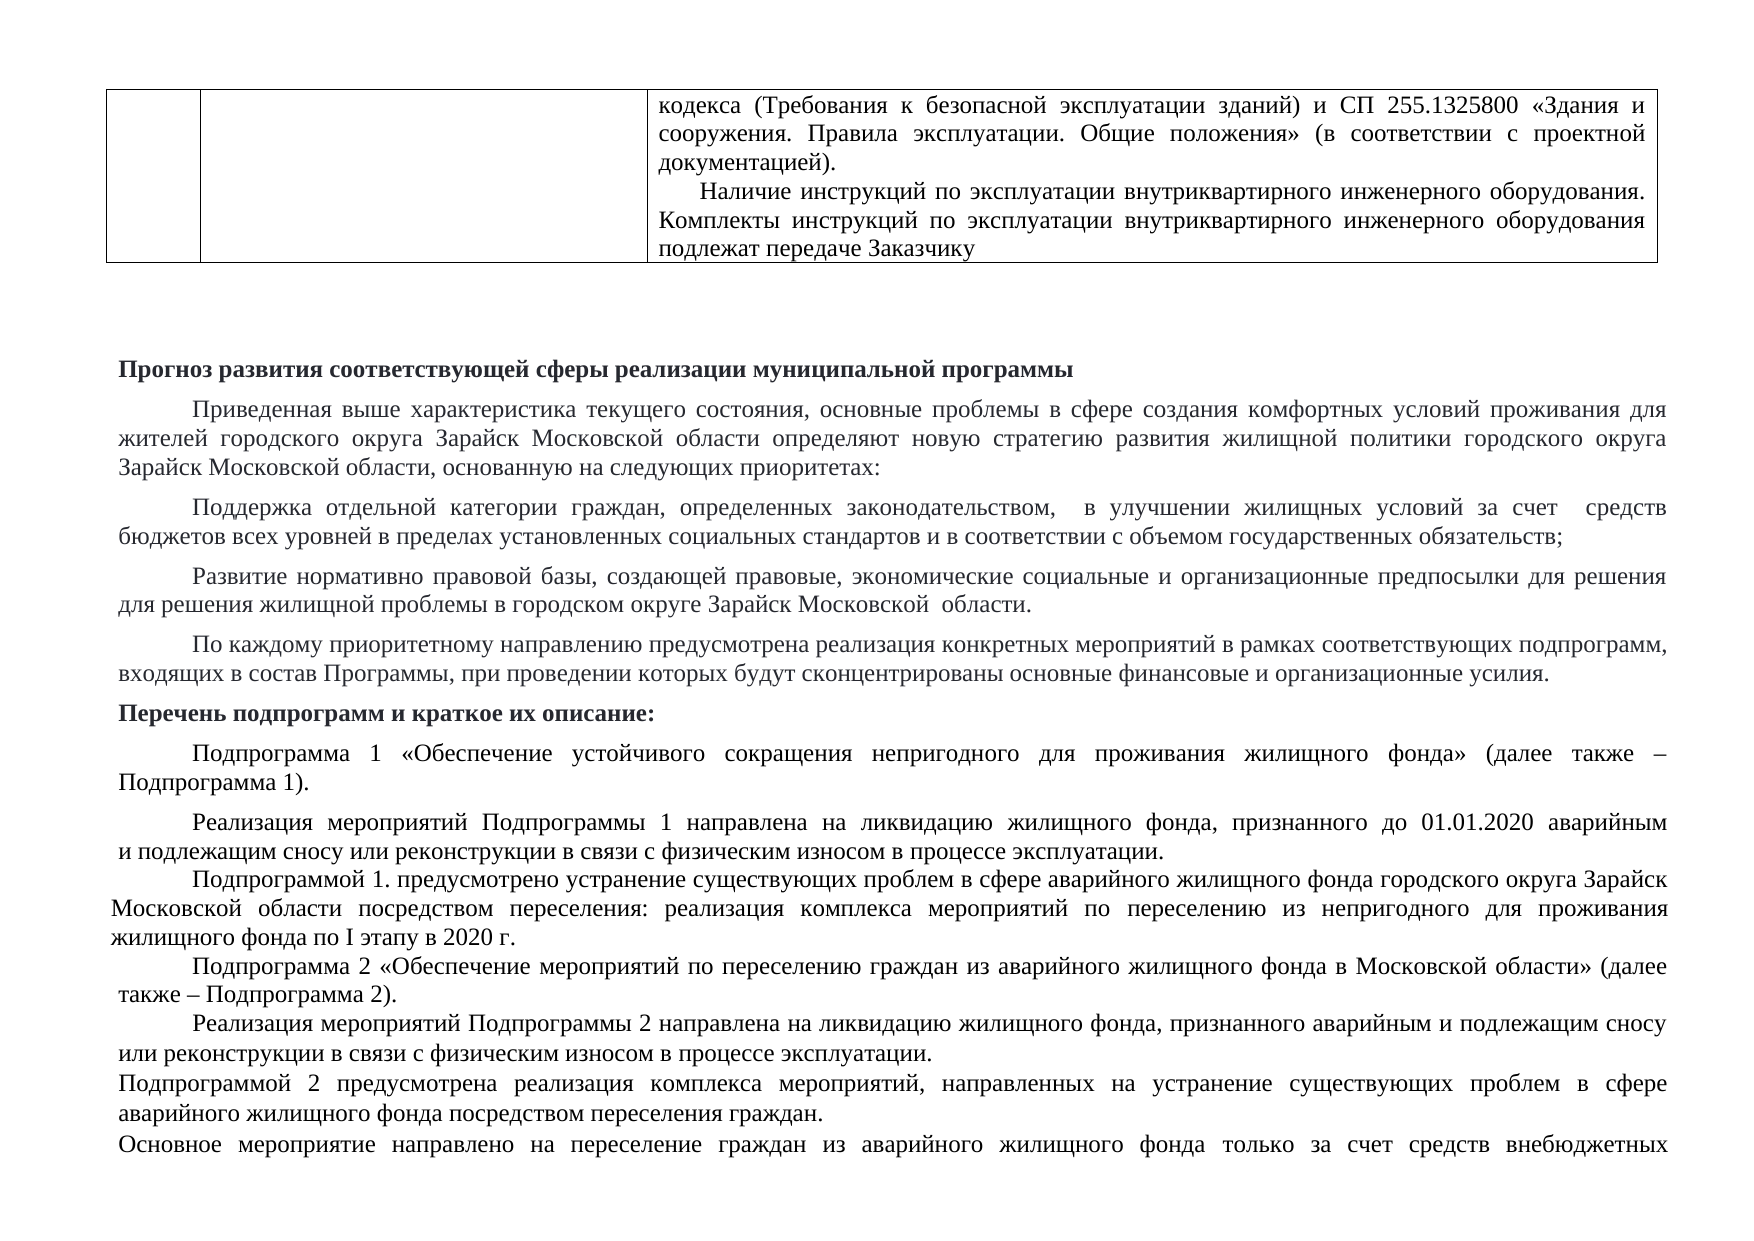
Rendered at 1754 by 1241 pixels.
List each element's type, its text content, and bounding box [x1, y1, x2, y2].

text Перечень подпрограмм и краткое их описание: [118, 698, 1668, 727]
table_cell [201, 90, 647, 262]
text Подпрограммой 2 предусмотрена реализация комплекса мероприятий, направленных на устранение существующих проблем в сфере аварийного жилищного фонда посредством переселения граждан. [118, 1068, 1668, 1127]
text Подпрограмма 1 «Обеспечение устойчивого сокращения непригодного для проживания жилищного фонда» (далее также – Подпрограмма 1). [118, 738, 1668, 796]
text Подпрограмма 2 «Обеспечение мероприятий по переселению граждан из аварийного жилищного фонда в Московской области» (далее также – Подпрограмма 2). [118, 951, 1668, 1008]
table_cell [648, 90, 1657, 262]
text Приведенная выше характеристика текущего состояния, основные проблемы в сфере создания комфортных условий проживания для жителей городского округа Зарайск Московской области определяют новую стратегию развития жилищной политики городского округа Зарайск Московской области, основанную на следующих приоритетах: [118, 394, 1668, 481]
table_cell 6 [107, 90, 200, 262]
text Поддержка отдельной категории граждан, определенных законодательством, в улучшении жилищных условий за счет средств бюджетов всех уровней в пределах установленных социальных стандартов и в соответствии с объемом государственных обязательств; [118, 492, 1668, 549]
text Реализация мероприятий Подпрограммы 2 направлена на ликвидацию жилищного фонда, признанного аварийным и подлежащим сносу или реконструкции в связи с физическим износом в процессе эксплуатации. [118, 1008, 1668, 1067]
text По каждому приоритетному направлению предусмотрена реализация конкретных мероприятий в рамках соответствующих подпрограмм, входящих в состав Программы, при проведении которых будут сконцентрированы основные финансовые и организационные усилия. [118, 629, 1668, 687]
text Реализация мероприятий Подпрограммы 1 направлена на ликвидацию жилищного фонда, признанного до 01.01.2020 аварийным и подлежащим сносу или реконструкции в связи с физическим износом в процессе эксплуатации. [118, 807, 1668, 864]
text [118, 1129, 1668, 1157]
text Прогноз развития соответствующей сферы реализации муниципальной программы [118, 354, 1668, 383]
text Развитие нормативно правовой базы, создающей правовые, экономические социальные и организационные предпосылки для решения для решения жилищной проблемы в городском округе Зарайск Московской области. [118, 561, 1668, 618]
text Подпрограммой 1. предусмотрено устранение существующих проблем в сфере аварийного жилищного фонда городского округа Зарайск Московской области посредством переселения: реализация комплекса мероприятий по переселению из непригодного для проживания жилищного фонда по I этапу в 2020 г. [111, 864, 1668, 951]
